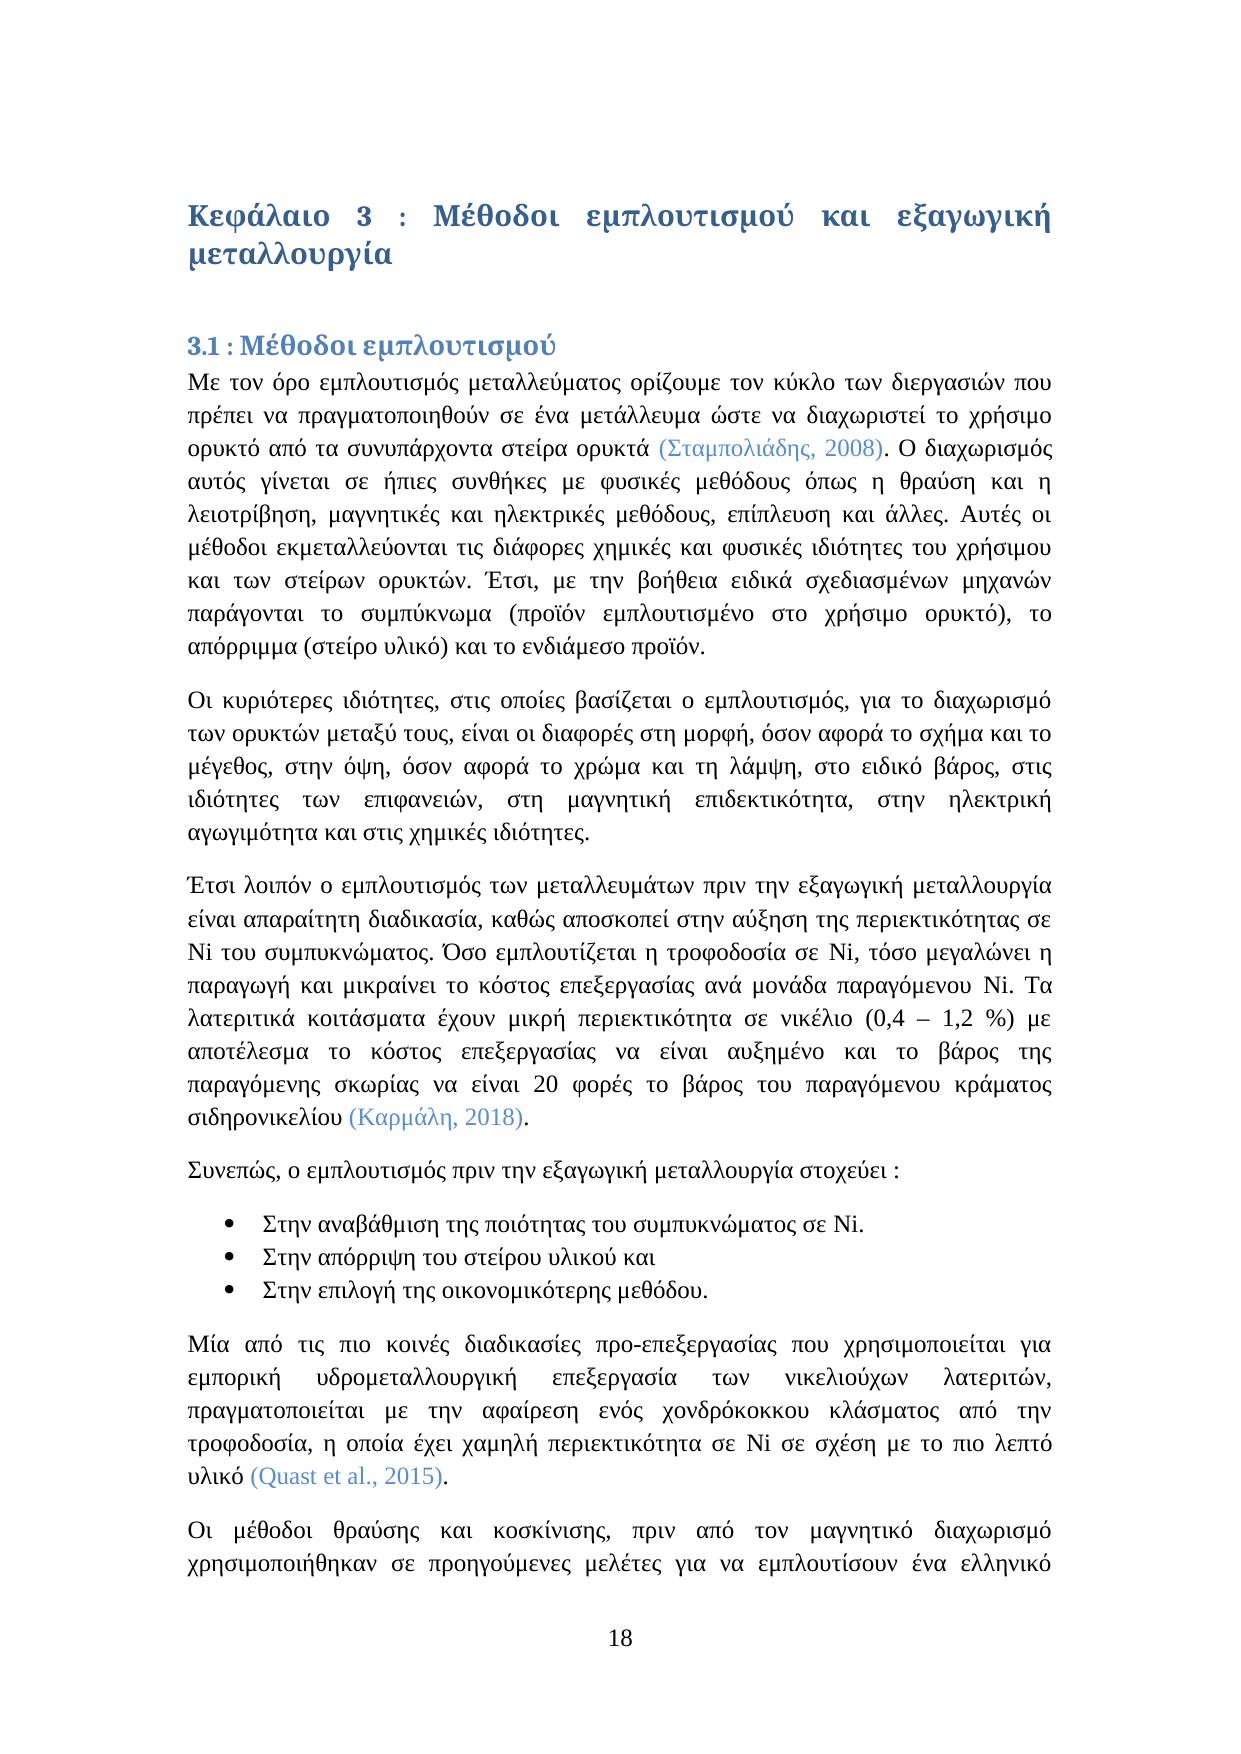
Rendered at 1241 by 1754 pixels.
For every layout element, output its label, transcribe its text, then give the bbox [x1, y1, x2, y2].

text Συνεπώς, ο εμπλουτισμός πριν την εξαγωγική μεταλλουργία στοχεύει : [187, 1156, 1053, 1184]
text Μία από τις πιο κοινές διαδικασίες προ-επεξεργασίας που χρησιμοποιείται για εμπορική υδρομεταλλουργική επεξεργασία των νικελιούχων λατεριτών, πραγματοποιείται με την αφαίρεση ενός χονδρόκοκκου κλάσματος από την τροφοδοσία, η οποία έχει χαμηλή περιεκτικότητα σε Ni σε σχέση με το πιο λεπτό υλικό (Quast et al., 2015). [187, 1329, 1053, 1490]
text Με τον όρο εμπλουτισμός μεταλλεύματος ορίζουμε τον κύκλο των διεργασιών που πρέπει να πραγματοποιηθούν σε ένα μετάλλευμα ώστε να διαχωριστεί το χρήσιμο ορυκτό από τα συνυπάρχοντα στείρα ορυκτά (Σταμπολιάδης, 2008). Ο διαχωρισμός αυτός γίνεται σε ήπιες συνθήκες με φυσικές μεθόδους όπως η θραύση και η λειοτρίβηση, μαγνητικές και ηλεκτρικές μεθόδους, επίπλευση και άλλες. Αυτές οι μέθοδοι εκμεταλλεύονται τις διάφορες χημικές και φυσικές ιδιότητες του χρήσιμου και των στείρων ορυκτών. Έτσι, με την βοήθεια ειδικά σχεδιασμένων μηχανών παράγονται το συμπύκνωμα (προϊόν εμπλουτισμένο στο χρήσιμο ορυκτό), το απόρριμμα (στείρο υλικό) και το ενδιάμεσο προϊόν. [187, 367, 1053, 659]
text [187, 1515, 1053, 1577]
subtitle 3.1 : Μέθοδοι εμπλουτισμού [187, 331, 1053, 362]
subtitle Κεφάλαιο 3 : Μέθοδοι εμπλουτισμού και εξαγωγική μεταλλουργία [187, 200, 1053, 272]
text Έτσι λοιπόν ο εμπλουτισμός των μεταλλευμάτων πριν την εξαγωγική μεταλλουργία είναι απαραίτητη διαδικασία, καθώς αποσκοπεί στην αύξηση της περιεκτικότητας σε Ni του συμπυκνώματος. Όσο εμπλουτίζεται η τροφοδοσία σε Ni, τόσο μεγαλώνει η παραγωγή και μικραίνει το κόστος επεξεργασίας ανά μονάδα παραγόμενου Ni. Τα λατεριτικά κοιτάσματα έχουν μικρή περιεκτικότητα σε νικέλιο (0,4 – 1,2 %) με αποτέλεσμα το κόστος επεξεργασίας να είναι αυξημένο και το βάρος της παραγόμενης σκωρίας να είναι 20 φορές το βάρος του παραγόμενου κράματος σιδηρονικελίου (Καρμάλη, 2018). [187, 871, 1053, 1131]
list Στην επιλογή της οικονομικότερης μεθόδου. [225, 1276, 1053, 1304]
list Στην αναβάθμιση της ποιότητας του συμπυκνώματος σε Ni. [225, 1209, 1053, 1238]
text Οι κυριότερες ιδιότητες, στις οποίες βασίζεται ο εμπλουτισμός, για το διαχωρισμό των ορυκτών μεταξύ τους, είναι οι διαφορές στη μορφή, όσον αφορά το σχήμα και το μέγεθος, στην όψη, όσον αφορά το χρώμα και τη λάμψη, στο ειδικό βάρος, στις ιδιότητες των επιφανειών, στη μαγνητική επιδεκτικότητα, στην ηλεκτρική αγωγιμότητα και στις χημικές ιδιότητες. [187, 685, 1053, 846]
list Στην απόρριψη του στείρου υλικού και [225, 1242, 1053, 1271]
